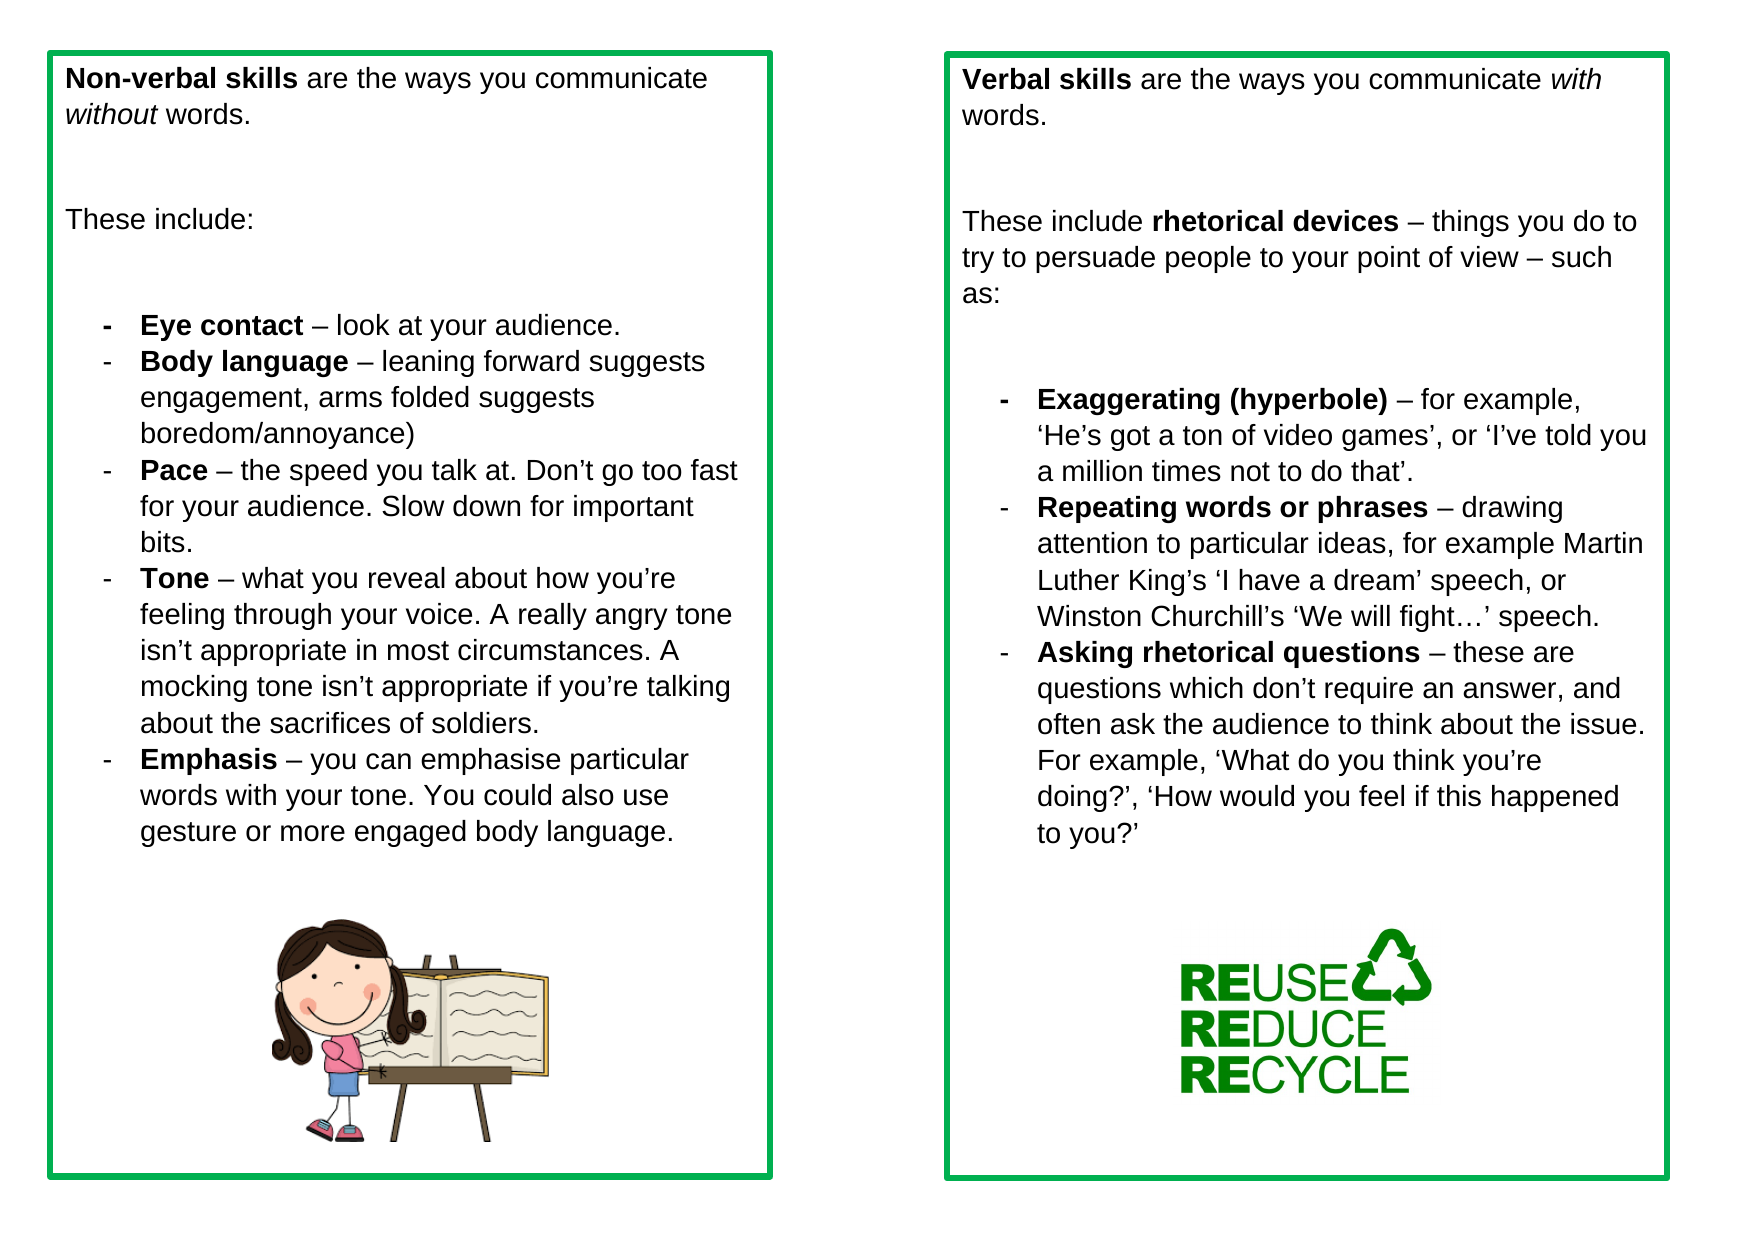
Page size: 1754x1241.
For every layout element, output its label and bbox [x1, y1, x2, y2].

picture [272, 919, 549, 1142]
picture [1173, 921, 1441, 1105]
